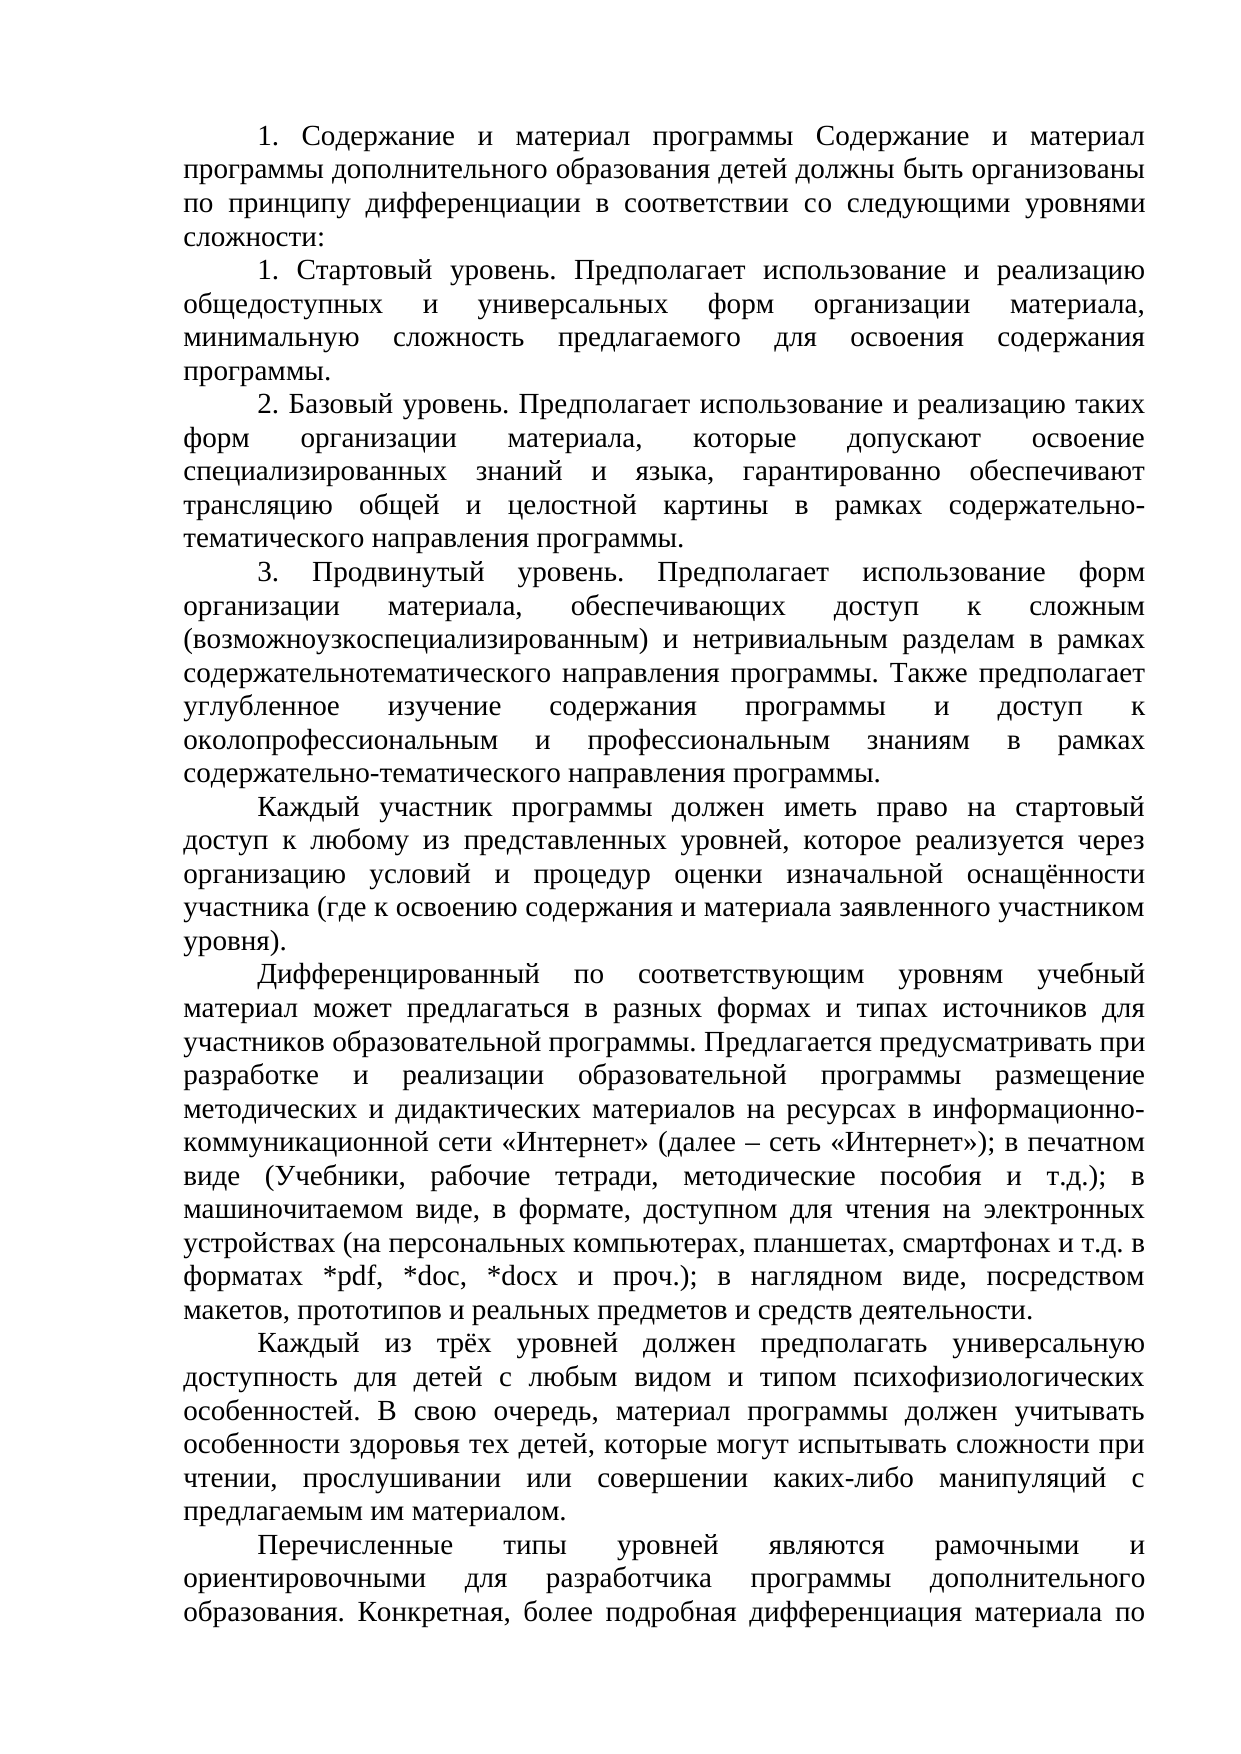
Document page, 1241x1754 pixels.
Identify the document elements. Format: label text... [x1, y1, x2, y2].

text 1. Содержание и материал программы Содержание и материал программы дополнительного образования детей должны быть организованы по принципу дифференциации в соответствии со следующими уровнями сложности: [183, 118, 1146, 252]
text 3. Продвинутый уровень. Предполагает использование форм организации материала, обеспечивающих доступ к сложным (возможноузкоспециализированным) и нетривиальным разделам в рамках содержательнотематического направления программы. Также предполагает углубленное изучение содержания программы и доступ к околопрофессиональным и профессиональным знаниям в рамках содержательно-тематического направления программы. [183, 554, 1146, 789]
text Каждый участник программы должен иметь право на стартовый доступ к любому из представленных уровней, которое реализуется через организацию условий и процедур оценки изначальной оснащённости участника (где к освоению содержания и материала заявленного участником уровня). [183, 789, 1146, 957]
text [183, 1527, 1146, 1627]
text 2. Базовый уровень. Предполагает использование и реализацию таких форм организации материала, которые допускают освоение специализированных знаний и языка, гарантированно обеспечивают трансляцию общей и целостной картины в рамках содержательно-тематического направления программы. [183, 386, 1146, 554]
text Каждый из трёх уровней должен предполагать универсальную доступность для детей с любым видом и типом психофизиологических особенностей. В свою очередь, материал программы должен учитывать особенности здоровья тех детей, которые могут испытывать сложности при чтении, прослушивании или совершении каких-либо манипуляций с предлагаемым им материалом. [183, 1326, 1146, 1527]
text 1. Стартовый уровень. Предполагает использование и реализацию общедоступных и универсальных форм организации материала, минимальную сложность предлагаемого для освоения содержания программы. [183, 252, 1146, 386]
text Дифференцированный по соответствующим уровням учебный материал может предлагаться в разных формах и типах источников для участников образовательной программы. Предлагается предусматривать при разработке и реализации образовательной программы размещение методических и дидактических материалов на ресурсах в информационно-коммуникационной сети «Интернет» (далее – сеть «Интернет»); в печатном виде (Учебники, рабочие тетради, методические пособия и т.д.); в машиночитаемом виде, в формате, доступном для чтения на электронных устройствах (на персональных компьютерах, планшетах, смартфонах и т.д. в форматах *pdf, *doc, *docx и проч.); в наглядном виде, посредством макетов, прототипов и реальных предметов и средств деятельности. [183, 957, 1146, 1326]
